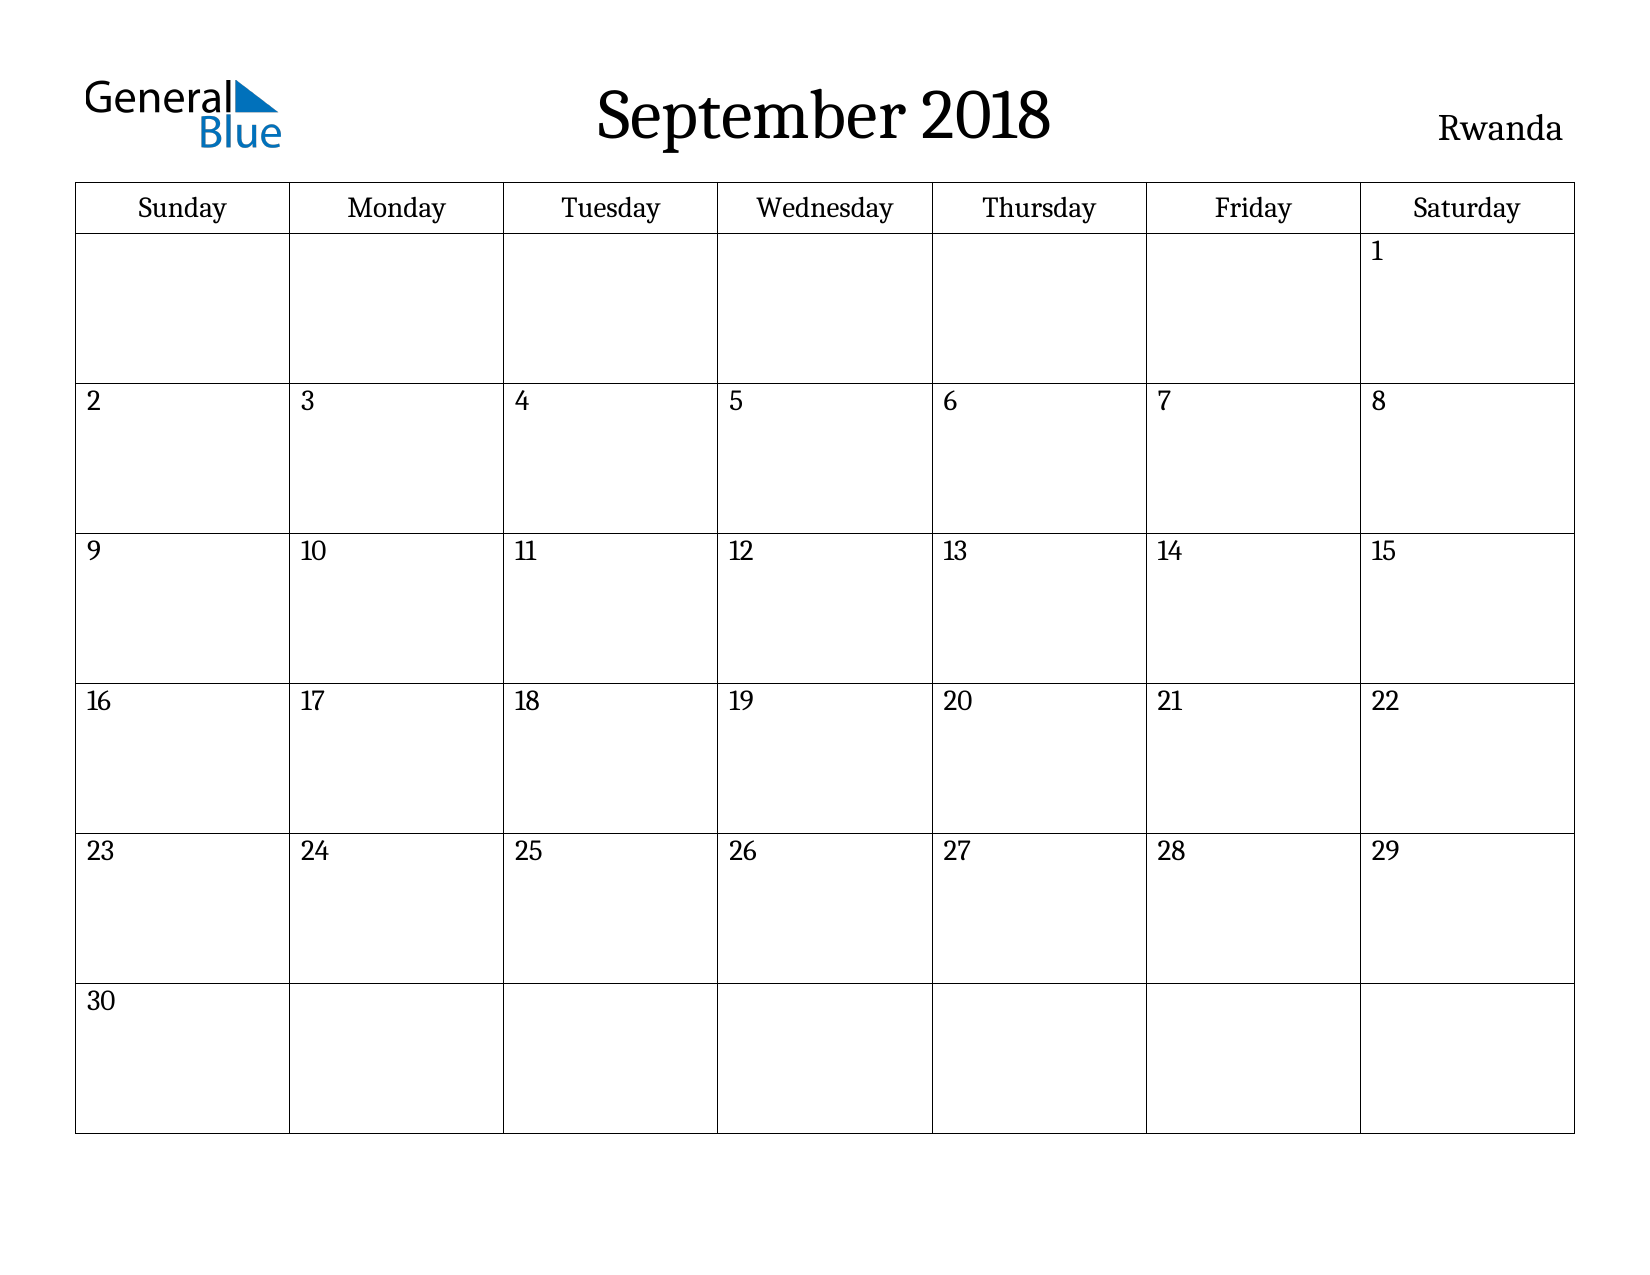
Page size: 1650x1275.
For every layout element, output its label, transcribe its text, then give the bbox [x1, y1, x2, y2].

table_cell [1147, 417, 1360, 533]
table_cell [504, 717, 717, 833]
table_cell 17 [290, 684, 503, 717]
table_cell Tuesday [504, 183, 717, 233]
table_cell Thursday [933, 183, 1146, 233]
table_cell [1361, 717, 1574, 833]
table_cell [1361, 417, 1574, 533]
table_cell [76, 717, 289, 833]
table_cell [290, 267, 503, 383]
table_cell [1361, 868, 1574, 983]
table_cell [504, 234, 717, 267]
table_cell [290, 868, 503, 983]
table_cell [290, 567, 503, 683]
table_cell 18 [504, 684, 717, 717]
table_cell [504, 984, 717, 1017]
table_cell [933, 567, 1146, 683]
table_cell [718, 234, 932, 267]
table_cell 15 [1361, 534, 1574, 567]
table_cell 26 [718, 834, 932, 867]
table_cell [718, 267, 932, 383]
table_cell [76, 267, 289, 383]
table_cell [1361, 1018, 1574, 1133]
table_cell [504, 1018, 717, 1133]
table_cell [933, 417, 1146, 533]
table_cell 2 [76, 384, 289, 417]
table_cell [290, 717, 503, 833]
table_cell 30 [76, 984, 289, 1017]
table_cell 3 [290, 384, 503, 417]
table_cell [933, 1018, 1146, 1133]
table_cell 14 [1147, 534, 1360, 567]
table_cell [1361, 267, 1574, 383]
table_cell 4 [504, 384, 717, 417]
table_header September 2018 [504, 75, 1146, 182]
table_cell 29 [1361, 834, 1574, 867]
table_cell 24 [290, 834, 503, 867]
table_cell 8 [1361, 384, 1574, 417]
table_cell [290, 417, 503, 533]
table_cell 6 [933, 384, 1146, 417]
table_cell Saturday [1361, 183, 1574, 233]
table_cell [1361, 984, 1574, 1017]
table_cell [76, 234, 289, 267]
table_cell [504, 267, 717, 383]
table_cell [76, 868, 289, 983]
table_cell [933, 234, 1146, 267]
table_cell [1361, 567, 1574, 683]
table_cell 27 [933, 834, 1146, 867]
table_cell [290, 984, 503, 1017]
table_cell 11 [504, 534, 717, 567]
table_cell 7 [1147, 384, 1360, 417]
table_cell 16 [76, 684, 289, 717]
table_cell [718, 868, 932, 983]
table_cell [1147, 567, 1360, 683]
table_cell 21 [1147, 684, 1360, 717]
table_cell [76, 417, 289, 533]
table_cell 10 [290, 534, 503, 567]
table_cell [504, 567, 717, 683]
table_cell [76, 1018, 289, 1133]
table_cell [933, 267, 1146, 383]
table_cell [1147, 267, 1360, 383]
table_cell [504, 417, 717, 533]
table_cell [76, 567, 289, 683]
table_cell Sunday [76, 183, 289, 233]
table_cell [718, 567, 932, 683]
table_cell [718, 984, 932, 1017]
table_cell [718, 417, 932, 533]
table_cell [504, 868, 717, 983]
table_cell [1147, 234, 1360, 267]
table_cell 22 [1361, 684, 1574, 717]
table_cell 9 [76, 534, 289, 567]
table_cell [1147, 984, 1360, 1017]
table_cell [718, 717, 932, 833]
table_cell [1147, 1018, 1360, 1133]
table_cell [933, 717, 1146, 833]
table_cell Wednesday [718, 183, 932, 233]
table_cell 12 [718, 534, 932, 567]
table_cell Friday [1147, 183, 1360, 233]
table_cell 5 [718, 384, 932, 417]
table_cell 20 [933, 684, 1146, 717]
table_cell [1147, 717, 1360, 833]
table_cell 28 [1147, 834, 1360, 867]
table_header [76, 75, 503, 182]
table_cell [718, 1018, 932, 1133]
table_cell [933, 984, 1146, 1017]
table_cell [1147, 868, 1360, 983]
table_header Rwanda [1146, 75, 1574, 182]
table_cell [290, 1018, 503, 1133]
table_cell 23 [76, 834, 289, 867]
table_cell [290, 234, 503, 267]
table_cell Monday [290, 183, 503, 233]
table_cell 13 [933, 534, 1146, 567]
table_cell 19 [718, 684, 932, 717]
picture [86, 80, 281, 148]
table_cell 1 [1361, 234, 1574, 267]
table_cell 25 [504, 834, 717, 867]
table_cell [933, 868, 1146, 983]
